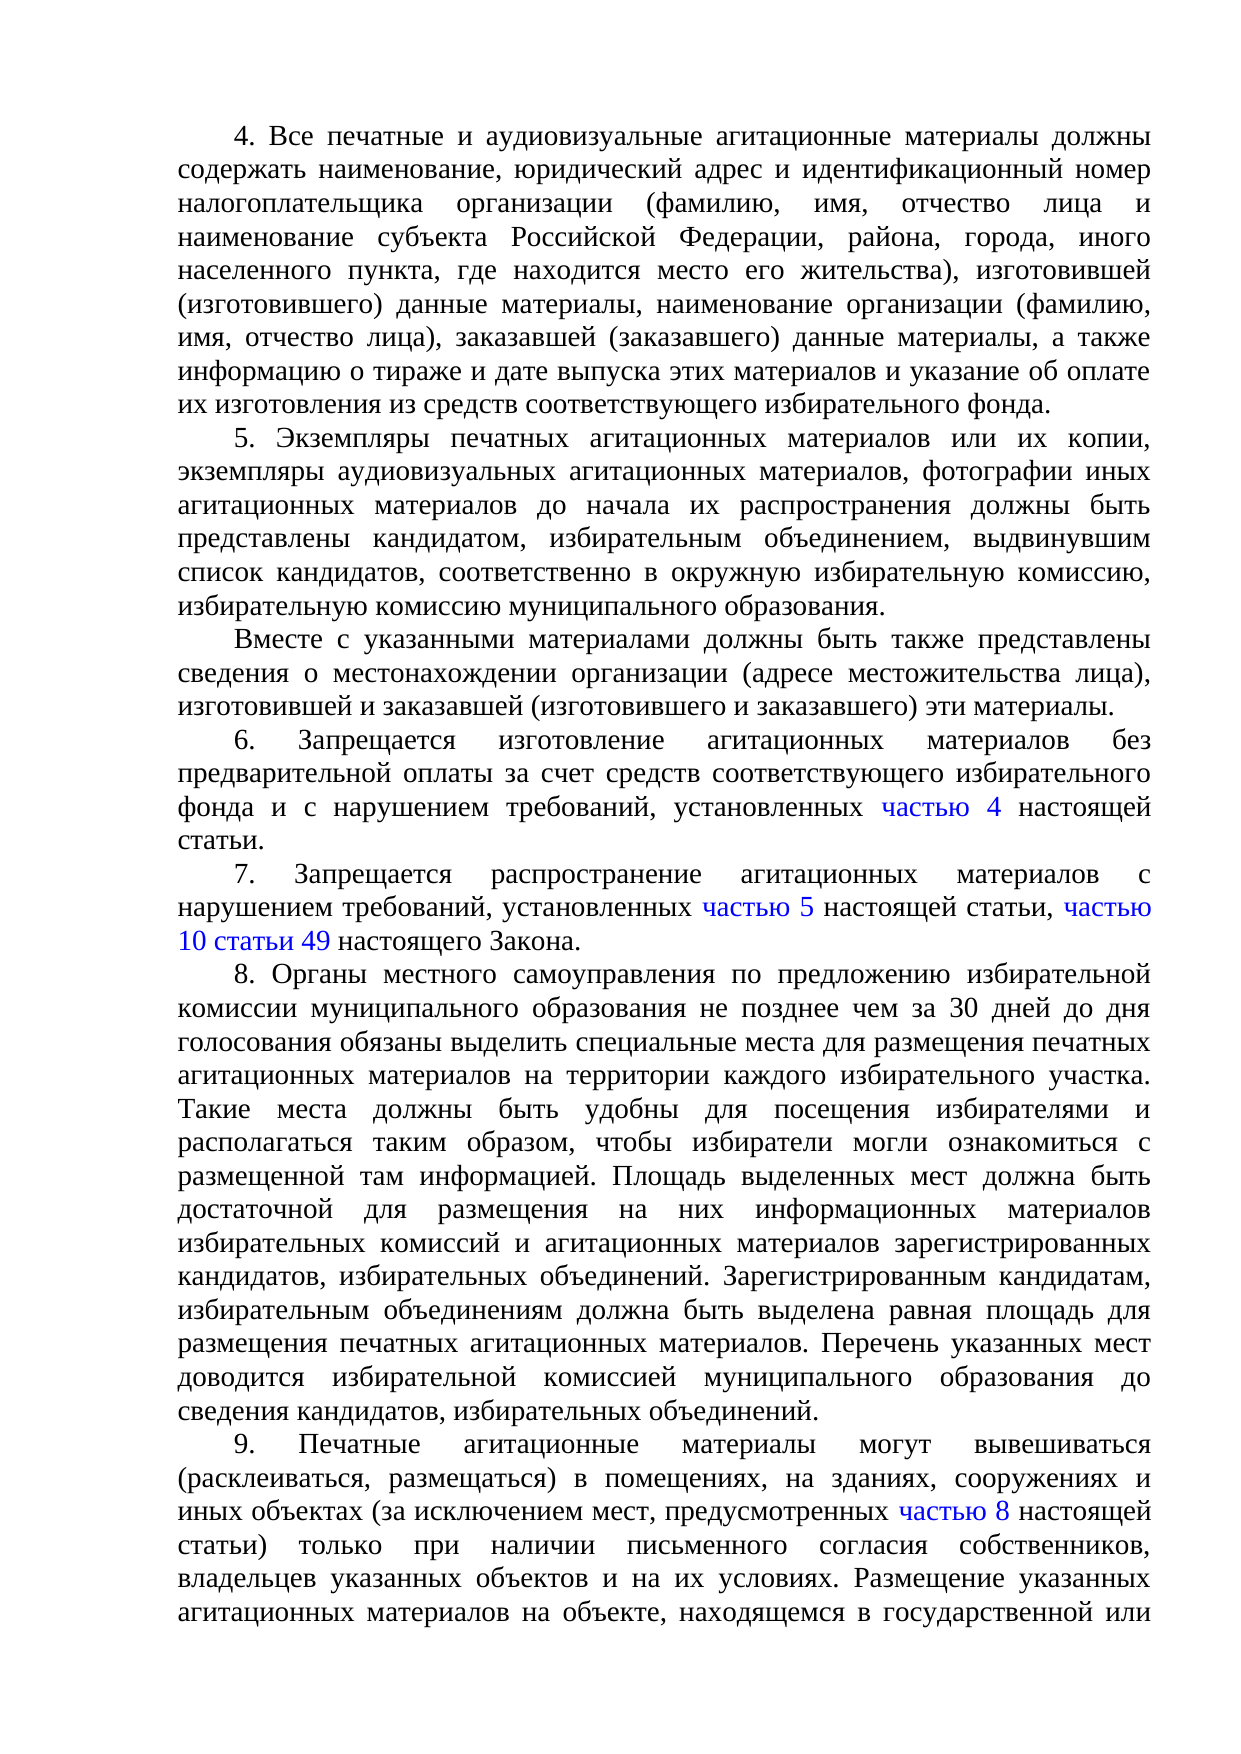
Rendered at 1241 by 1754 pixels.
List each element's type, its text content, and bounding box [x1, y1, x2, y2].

text 7. Запрещается распространение агитационных материалов с нарушением требований, установленных частью 5 настоящей статьи, частью 10 статьи 49 настоящего Закона. [177, 856, 1152, 957]
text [177, 1426, 1152, 1627]
text 8. Органы местного самоуправления по предложению избирательной комиссии муниципального образования не позднее чем за 30 дней до дня голосования обязаны выделить специальные места для размещения печатных агитационных материалов на территории каждого избирательного участка. Такие места должны быть удобны для посещения избирателями и располагаться таким образом, чтобы избиратели могли ознакомиться с размещенной там информацией. Площадь выделенных мест должна быть достаточной для размещения на них информационных материалов избирательных комиссий и агитационных материалов зарегистрированных кандидатов, избирательных объединений. Зарегистрированным кандидатам, избирательным объединениям должна быть выделена равная площадь для размещения печатных агитационных материалов. Перечень указанных мест доводится избирательной комиссией муниципального образования до сведения кандидатов, избирательных объединений. [177, 957, 1152, 1426]
text 4. Все печатные и аудиовизуальные агитационные материалы должны содержать наименование, юридический адрес и идентификационный номер налогоплательщика организации (фамилию, имя, отчество лица и наименование субъекта Российской Федерации, района, города, иного населенного пункта, где находится место его жительства), изготовившей (изготовившего) данные материалы, наименование организации (фамилию, имя, отчество лица), заказавшей (заказавшего) данные материалы, а также информацию о тираже и дате выпуска этих материалов и указание об оплате их изготовления из средств соответствующего избирательного фонда. [177, 118, 1152, 420]
text 5. Экземпляры печатных агитационных материалов или их копии, экземпляры аудиовизуальных агитационных материалов, фотографии иных агитационных материалов до начала их распространения должны быть представлены кандидатом, избирательным объединением, выдвинувшим список кандидатов, соответственно в окружную избирательную комиссию, избирательную комиссию муниципального образования. [177, 420, 1152, 621]
text Вместе с указанными материалами должны быть также представлены сведения о местонахождении организации (адресе местожительства лица), изготовившей и заказавшей (изготовившего и заказавшего) эти материалы. [177, 621, 1152, 722]
text 6. Запрещается изготовление агитационных материалов без предварительной оплаты за счет средств соответствующего избирательного фонда и с нарушением требований, установленных частью 4 настоящей статьи. [177, 722, 1152, 856]
